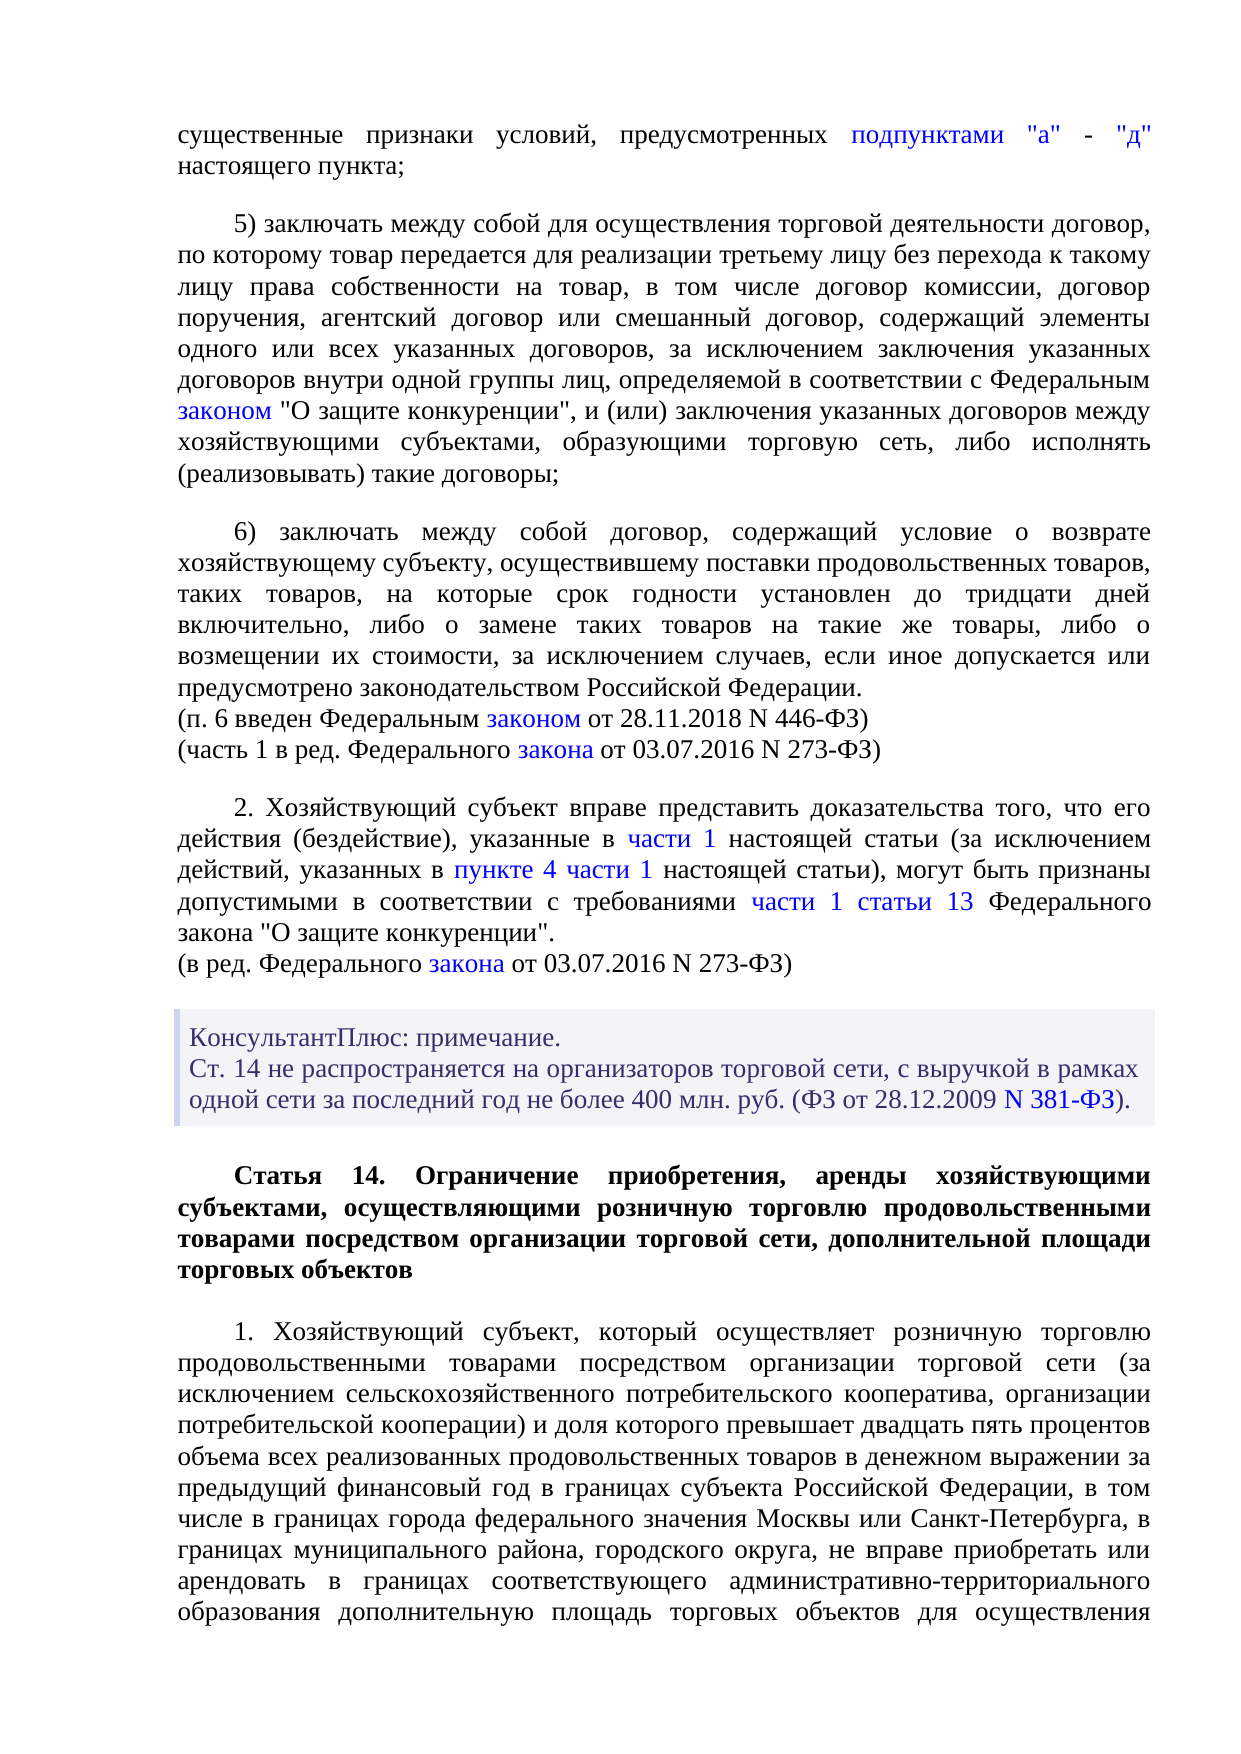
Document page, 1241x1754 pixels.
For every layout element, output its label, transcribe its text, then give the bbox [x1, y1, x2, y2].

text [177, 1315, 1152, 1627]
text (часть 1 в ред. Федерального закона от 03.07.2016 N 273-ФЗ) [177, 733, 1152, 764]
text 2. Хозяйствующий субъект вправе представить доказательства того, что его действия (бездействие), указанные в части 1 настоящей статьи (за исключением действий, указанных в пункте 4 части 1 настоящей статьи), могут быть признаны допустимыми в соответствии с требованиями части 1 статьи 13 Федерального закона "О защите конкуренции". [177, 791, 1152, 947]
text 6) заключать между собой договор, содержащий условие о возврате хозяйствующему субъекту, осуществившему поставки продовольственных товаров, таких товаров, на которые срок годности установлен до тридцати дней включительно, либо о замене таких товаров на такие же товары, либо о возмещении их стоимости, за исключением случаев, если иное допускается или предусмотрено законодательством Российской Федерации. [177, 515, 1152, 702]
text 5) заключать между собой для осуществления торговой деятельности договор, по которому товар передается для реализации третьему лицу без перехода к такому лицу права собственности на товар, в том числе договор комиссии, договор поручения, агентский договор или смешанный договор, содержащий элементы одного или всех указанных договоров, за исключением заключения указанных договоров внутри одной группы лиц, определяемой в соответствии с Федеральным законом "О защите конкуренции", и (или) заключения указанных договоров между хозяйствующими субъектами, образующими торговую сеть, либо исполнять (реализовывать) такие договоры; [177, 207, 1152, 488]
text (п. 6 введен Федеральным законом от 28.11.2018 N 446-ФЗ) [177, 702, 1152, 733]
title Статья 14. Ограничение приобретения, аренды хозяйствующими субъектами, осуществляющими розничную торговлю продовольственными товарами посредством организации торговой сети, дополнительной площади торговых объектов [177, 1159, 1152, 1284]
table_header КонсультантПлюс: примечание. Ст. 14 не распространяется на организаторов торговой сети, с выручкой в рамках одной сети за последний год не более 400 млн. руб. (ФЗ от 28.12.2009 N 381-ФЗ). [180, 1009, 1149, 1126]
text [177, 118, 1152, 180]
text (в ред. Федерального закона от 03.07.2016 N 273-ФЗ) [177, 947, 1152, 978]
